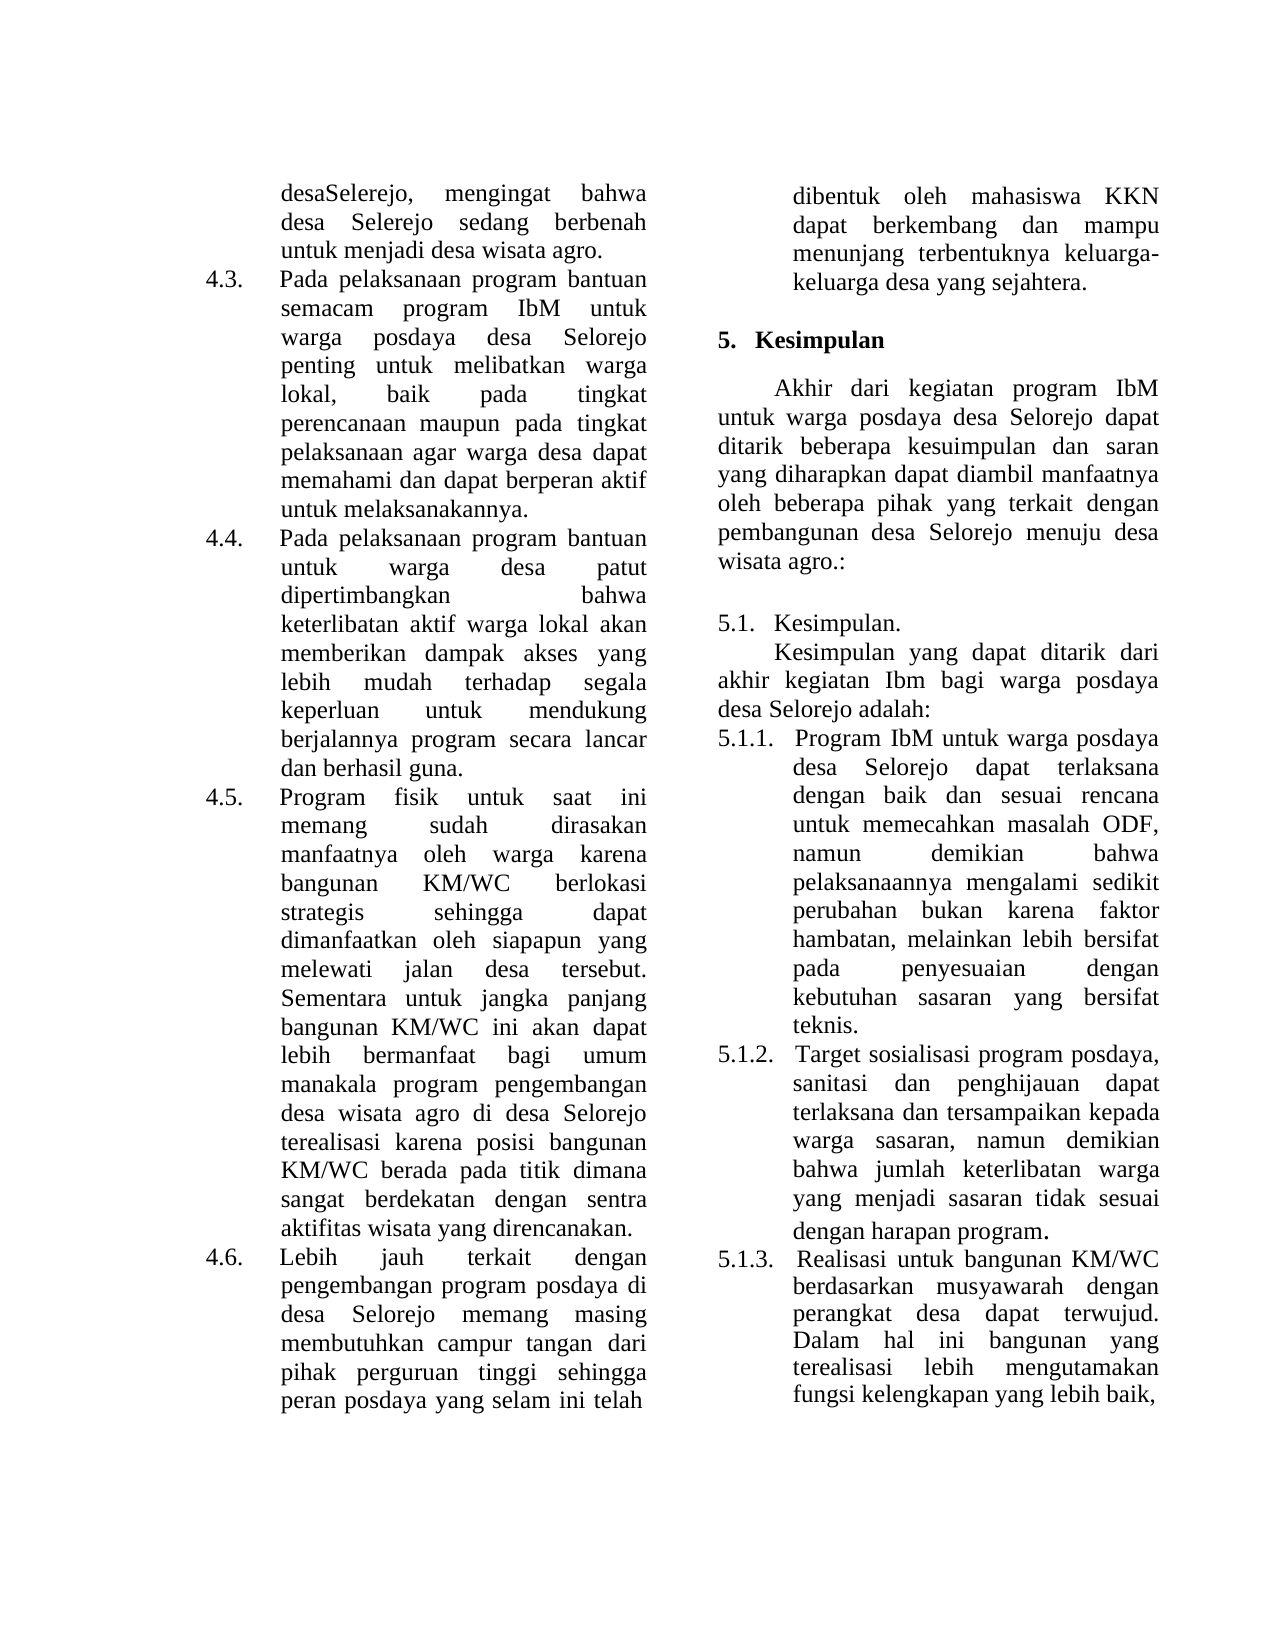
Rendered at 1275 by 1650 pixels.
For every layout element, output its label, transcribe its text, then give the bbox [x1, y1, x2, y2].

text dibentuk oleh mahasiswa KKN dapat berkembang dan mampu menunjang terbentuknya keluarga- keluarga desa yang sejahtera. [793, 181, 1159, 296]
text Kesimpulan yang dapat ditarik dari akhir kegiatan Ibm bagi warga posdaya desa Selorejo adalah: [718, 637, 1159, 723]
text 4.6. Lebih jauh terkait dengan pengembangan program posdaya di desa Selorejo memang masing membutuhkan campur tangan dari pihak perguruan tinggi sehingga peran posdaya yang selam ini telah [206, 1242, 647, 1414]
text Akhir dari kegiatan program IbM untuk warga posdaya desa Selorejo dapat ditarik beberapa kesuimpulan dan saran yang diharapkan dapat diambil manfaatnya oleh beberapa pihak yang terkait dengan pembangunan desa Selorejo menuju desa wisata agro.: [718, 373, 1159, 574]
text 5.1.1. Program IbM untuk warga posdaya desa Selorejo dapat terlaksana dengan baik dan sesuai rencana untuk memecahkan masalah ODF, namun demikian bahwa pelaksanaannya mengalami sedikit perubahan bukan karena faktor hambatan, melainkan lebih bersifat pada penyesuaian dengan kebutuhan sasaran yang bersifat teknis. [718, 723, 1159, 1039]
text 5.1.3. Realisasi untuk bangunan KM/WC berdasarkan musyawarah dengan perangkat desa dapat terwujud. Dalam hal ini bangunan yang terealisasi lebih mengutamakan fungsi kelengkapan yang lebih baik, [718, 1245, 1159, 1408]
text desaSelerejo, mengingat bahwa desa Selerejo sedang berbenah untuk menjadi desa wisata agro. [281, 178, 647, 264]
text 4.4. Pada pelaksanaan program bantuan untuk warga desa patut dipertimbangkan bahwa keterlibatan aktif warga lokal akan memberikan dampak akses yang lebih mudah terhadap segala keperluan untuk mendukung berjalannya program secara lancar dan berhasil guna. [206, 523, 647, 782]
text 5.1. Kesimpulan. [718, 608, 1167, 637]
text 5. Kesimpulan [718, 326, 1167, 354]
text 4.3. Pada pelaksanaan program bantuan semacam program IbM untuk warga posdaya desa Selorejo penting untuk melibatkan warga lokal, baik pada tingkat perencanaan maupun pada tingkat pelaksanaan agar warga desa dapat memahami dan dapat berperan aktif untuk melaksanakannya. [206, 264, 647, 523]
text 4.5. Program fisik untuk saat ini memang sudah dirasakan manfaatnya oleh warga karena bangunan KM/WC berlokasi strategis sehingga dapat dimanfaatkan oleh siapapun yang melewati jalan desa tersebut. Sementara untuk jangka panjang bangunan KM/WC ini akan dapat lebih bermanfaat bagi umum manakala program pengembangan desa wisata agro di desa Selorejo terealisasi karena posisi bangunan KM/WC berada pada titik dimana sangat berdekatan dengan sentra aktifitas wisata yang direncanakan. [206, 782, 647, 1242]
text 5.1.2. Target sosialisasi program posdaya, sanitasi dan penghijauan dapat terlaksana dan tersampaikan kepada warga sasaran, namun demikian bahwa jumlah keterlibatan warga yang menjadi sasaran tidak sesuai dengan harapan program. [718, 1039, 1159, 1245]
